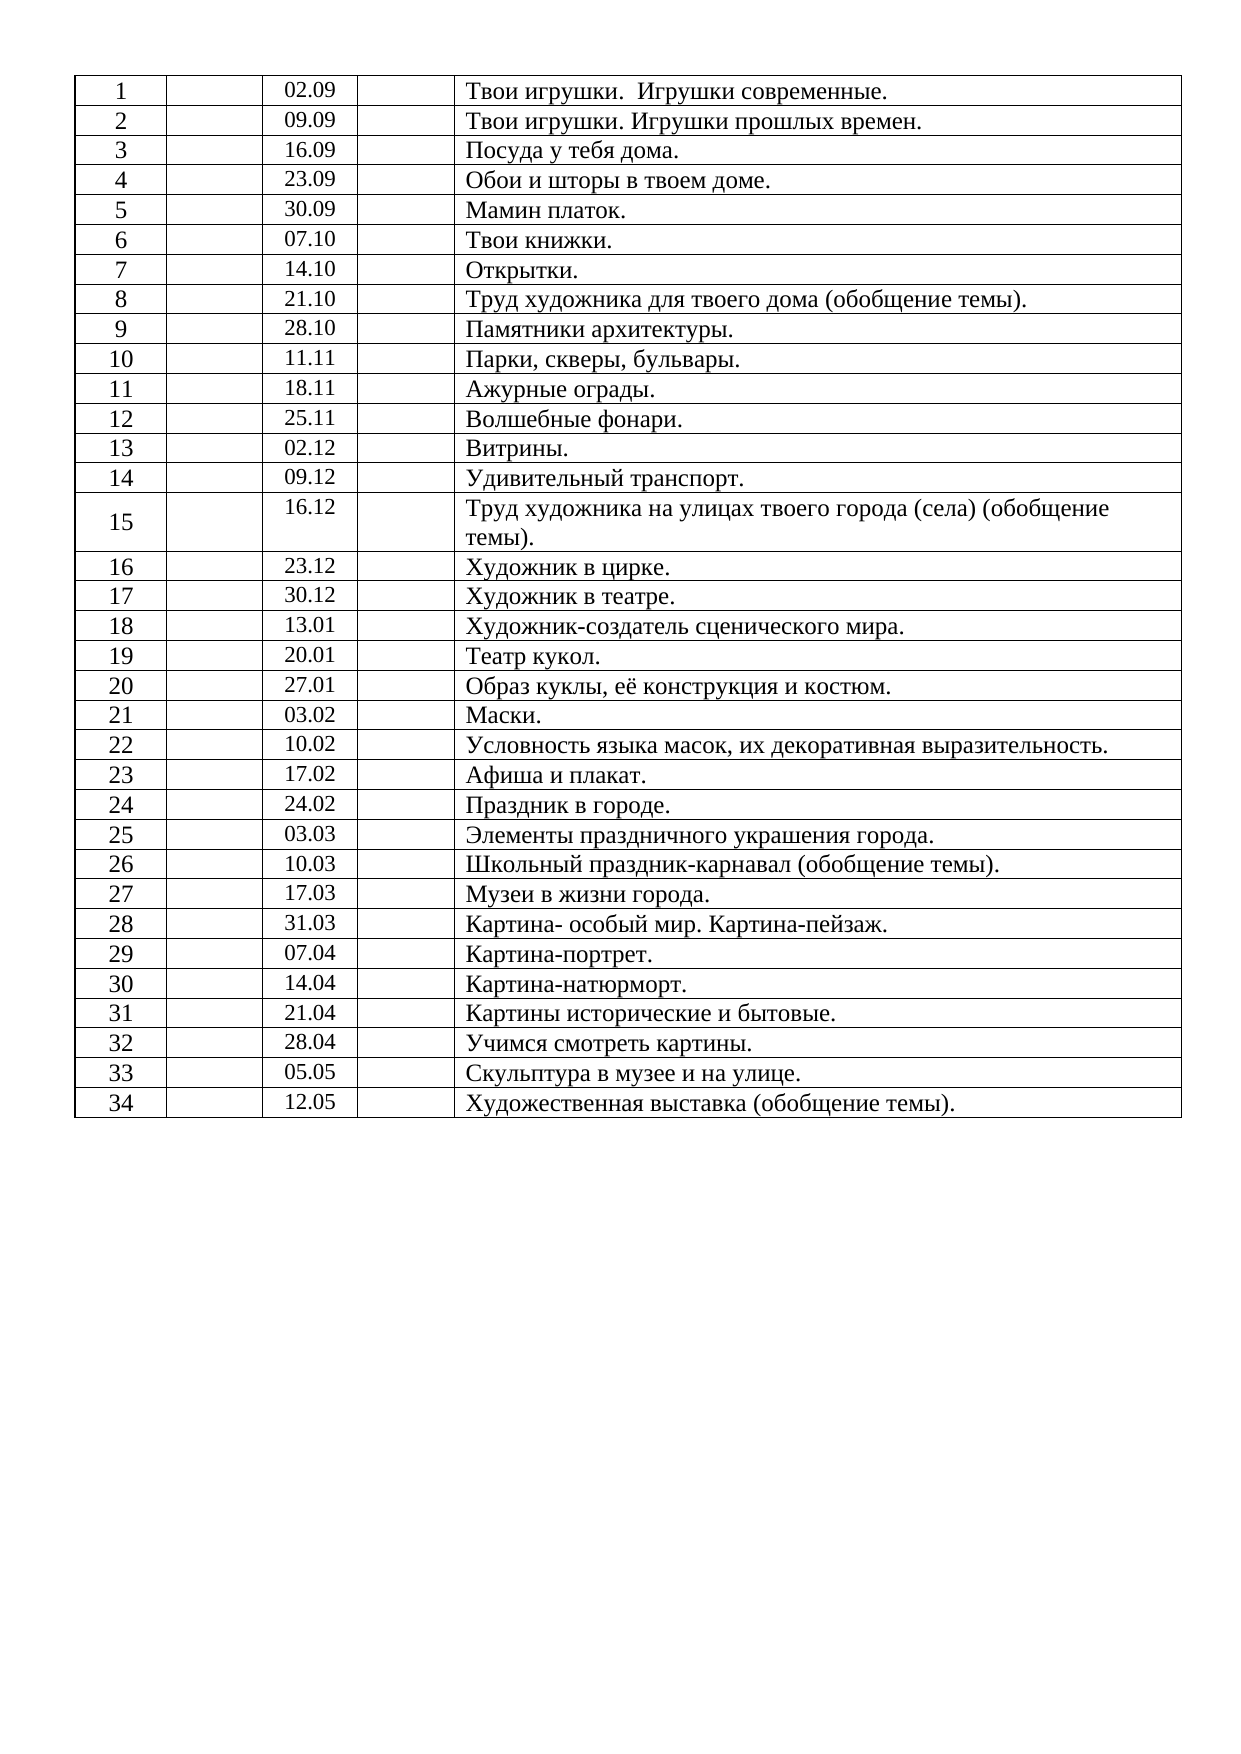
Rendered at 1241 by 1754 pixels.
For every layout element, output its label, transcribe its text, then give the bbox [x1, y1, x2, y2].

table_cell [358, 671, 454, 699]
table_cell Твои игрушки. Игрушки современные. [455, 76, 1181, 105]
table_cell [358, 1088, 454, 1117]
table_cell [358, 790, 454, 819]
table_cell 9 [76, 314, 166, 343]
table_cell [167, 909, 262, 938]
table_cell [358, 1058, 454, 1087]
table_cell 22 [76, 730, 166, 759]
table_cell [358, 552, 454, 580]
table_cell [167, 671, 262, 699]
table_cell 09.09 [263, 106, 357, 134]
table_cell Парки, скверы, бульвары. [455, 344, 1181, 373]
table_cell [358, 404, 454, 432]
table_cell [167, 434, 262, 462]
table_cell Художественная выставка (обобщение темы). [455, 1088, 1181, 1117]
table_cell Памятники архитектуры. [455, 314, 1181, 343]
table_cell Музеи в жизни города. [455, 879, 1181, 908]
table_cell 26 [76, 850, 166, 878]
table_cell [358, 999, 454, 1027]
table_cell [167, 76, 262, 105]
table_cell 23.09 [263, 165, 357, 194]
table_cell [167, 939, 262, 968]
table_cell Витрины. [455, 434, 1181, 462]
table_cell 10 [76, 344, 166, 373]
table_cell [167, 344, 262, 373]
table_cell [167, 136, 262, 164]
table_cell 28.10 [263, 314, 357, 343]
table_cell Посуда у тебя дома. [455, 136, 1181, 164]
table_cell 24.02 [263, 790, 357, 819]
table_cell Элементы праздничного украшения города. [455, 820, 1181, 848]
table_cell [167, 581, 262, 610]
table_cell 05.05 [263, 1058, 357, 1087]
table_cell Обои и шторы в твоем доме. [455, 165, 1181, 194]
table_cell 07.04 [263, 939, 357, 968]
table_cell 21.10 [263, 285, 357, 313]
table_cell [167, 552, 262, 580]
table_cell [358, 106, 454, 134]
table_cell 07.10 [263, 225, 357, 254]
table_cell [358, 820, 454, 848]
table_cell 02.12 [263, 434, 357, 462]
table_cell 03.03 [263, 820, 357, 848]
table_cell [358, 136, 454, 164]
table_cell [167, 999, 262, 1027]
table_cell [358, 285, 454, 313]
table_cell [167, 701, 262, 729]
table_cell 14.10 [263, 255, 357, 283]
table_cell [167, 285, 262, 313]
table_cell 32 [76, 1028, 166, 1057]
table_cell [358, 969, 454, 997]
table_cell 5 [76, 195, 166, 224]
table_cell [358, 463, 454, 492]
table_cell [358, 344, 454, 373]
table_cell 17.03 [263, 879, 357, 908]
table_cell [167, 404, 262, 432]
table_cell Художник-создатель сценического мира. [455, 611, 1181, 640]
table_cell 25 [76, 820, 166, 848]
table_cell 19 [76, 641, 166, 670]
table_cell 14.04 [263, 969, 357, 997]
table_cell [167, 879, 262, 908]
table_cell 4 [76, 165, 166, 194]
table_cell [167, 820, 262, 848]
table_cell Художник в театре. [455, 581, 1181, 610]
table_cell 27.01 [263, 671, 357, 699]
table_cell 17 [76, 581, 166, 610]
table_cell 30.12 [263, 581, 357, 610]
table_cell [358, 374, 454, 403]
table_cell [167, 463, 262, 492]
table_cell 24 [76, 790, 166, 819]
table_cell Волшебные фонари. [455, 404, 1181, 432]
table_cell Картины исторические и бытовые. [455, 999, 1181, 1027]
table_cell Художник в цирке. [455, 552, 1181, 580]
table_cell Открытки. [455, 255, 1181, 283]
table_cell Труд художника для твоего дома (обобщение темы). [455, 285, 1181, 313]
table_cell [167, 314, 262, 343]
table_cell Праздник в городе. [455, 790, 1181, 819]
table_cell Скульптура в музее и на улице. [455, 1058, 1181, 1087]
table_cell 30 [76, 969, 166, 997]
table_cell [167, 106, 262, 134]
table_cell 3 [76, 136, 166, 164]
table_cell [167, 611, 262, 640]
table_cell [358, 701, 454, 729]
table_cell [167, 165, 262, 194]
table_cell 23.12 [263, 552, 357, 580]
table_cell [358, 314, 454, 343]
table_cell 11 [76, 374, 166, 403]
table_cell Труд художника на улицах твоего города (села) (обобщение темы). [455, 493, 1181, 551]
table_cell 12.05 [263, 1088, 357, 1117]
table_cell Школьный праздник-карнавал (обобщение темы). [455, 850, 1181, 878]
table_cell 1 [76, 76, 166, 105]
table_cell [167, 730, 262, 759]
table_cell [167, 255, 262, 283]
table_cell 18 [76, 611, 166, 640]
table_cell Твои игрушки. Игрушки прошлых времен. [455, 106, 1181, 134]
table_cell 2 [76, 106, 166, 134]
table_cell [167, 790, 262, 819]
table_cell 16 [76, 552, 166, 580]
table_cell Картина- особый мир. Картина-пейзаж. [455, 909, 1181, 938]
table_cell 11.11 [263, 344, 357, 373]
table_cell [358, 611, 454, 640]
table_cell 16.12 [263, 493, 357, 551]
table_cell 15 [76, 493, 166, 551]
table_cell 27 [76, 879, 166, 908]
table_cell [358, 939, 454, 968]
table_cell 31.03 [263, 909, 357, 938]
table_cell [358, 850, 454, 878]
table_cell 14 [76, 463, 166, 492]
table_cell 13 [76, 434, 166, 462]
table_cell 16.09 [263, 136, 357, 164]
table_cell [167, 1028, 262, 1057]
table_cell 03.02 [263, 701, 357, 729]
table_cell [167, 493, 262, 551]
table_cell Удивительный транспорт. [455, 463, 1181, 492]
table_cell Маски. [455, 701, 1181, 729]
table_cell 29 [76, 939, 166, 968]
table_cell Учимся смотреть картины. [455, 1028, 1181, 1057]
table_cell Твои книжки. [455, 225, 1181, 254]
table_cell 09.12 [263, 463, 357, 492]
table_cell [358, 434, 454, 462]
table_cell Условность языка масок, их декоративная выразительность. [455, 730, 1181, 759]
table_cell Картина-портрет. [455, 939, 1181, 968]
table_cell 31 [76, 999, 166, 1027]
table_cell [358, 581, 454, 610]
table_cell [358, 760, 454, 789]
table_cell 7 [76, 255, 166, 283]
table_cell [358, 493, 454, 551]
table_cell Афиша и плакат. [455, 760, 1181, 789]
table_cell [358, 195, 454, 224]
table_cell 30.09 [263, 195, 357, 224]
table_cell [358, 879, 454, 908]
table_cell Картина-натюрморт. [455, 969, 1181, 997]
table_cell Образ куклы, её конструкция и костюм. [455, 671, 1181, 699]
table_cell [167, 969, 262, 997]
table_cell 17.02 [263, 760, 357, 789]
table_cell 21 [76, 701, 166, 729]
table_cell [358, 76, 454, 105]
table_cell [167, 225, 262, 254]
table_cell [167, 374, 262, 403]
table_cell [358, 909, 454, 938]
table_cell 02.09 [263, 76, 357, 105]
table_cell 20 [76, 671, 166, 699]
table_cell 28.04 [263, 1028, 357, 1057]
table_cell 10.02 [263, 730, 357, 759]
table_cell [358, 225, 454, 254]
table_cell 34 [76, 1088, 166, 1117]
table_cell 33 [76, 1058, 166, 1087]
table_cell [358, 641, 454, 670]
table_cell 8 [76, 285, 166, 313]
table_cell [167, 641, 262, 670]
table_cell Театр кукол. [455, 641, 1181, 670]
table_cell 13.01 [263, 611, 357, 640]
table_cell 21.04 [263, 999, 357, 1027]
table_cell [167, 1088, 262, 1117]
table_cell [167, 850, 262, 878]
table_cell 28 [76, 909, 166, 938]
table_cell [167, 760, 262, 789]
table_cell Ажурные ограды. [455, 374, 1181, 403]
table_cell [358, 165, 454, 194]
table_cell 10.03 [263, 850, 357, 878]
table_cell [167, 1058, 262, 1087]
table_cell 23 [76, 760, 166, 789]
table_cell 6 [76, 225, 166, 254]
table_cell [358, 255, 454, 283]
table_cell [358, 730, 454, 759]
table_cell 20.01 [263, 641, 357, 670]
table_cell 12 [76, 404, 166, 432]
table_cell 25.11 [263, 404, 357, 432]
table_cell [358, 1028, 454, 1057]
table_cell [167, 195, 262, 224]
table_cell Мамин платок. [455, 195, 1181, 224]
table_cell 18.11 [263, 374, 357, 403]
